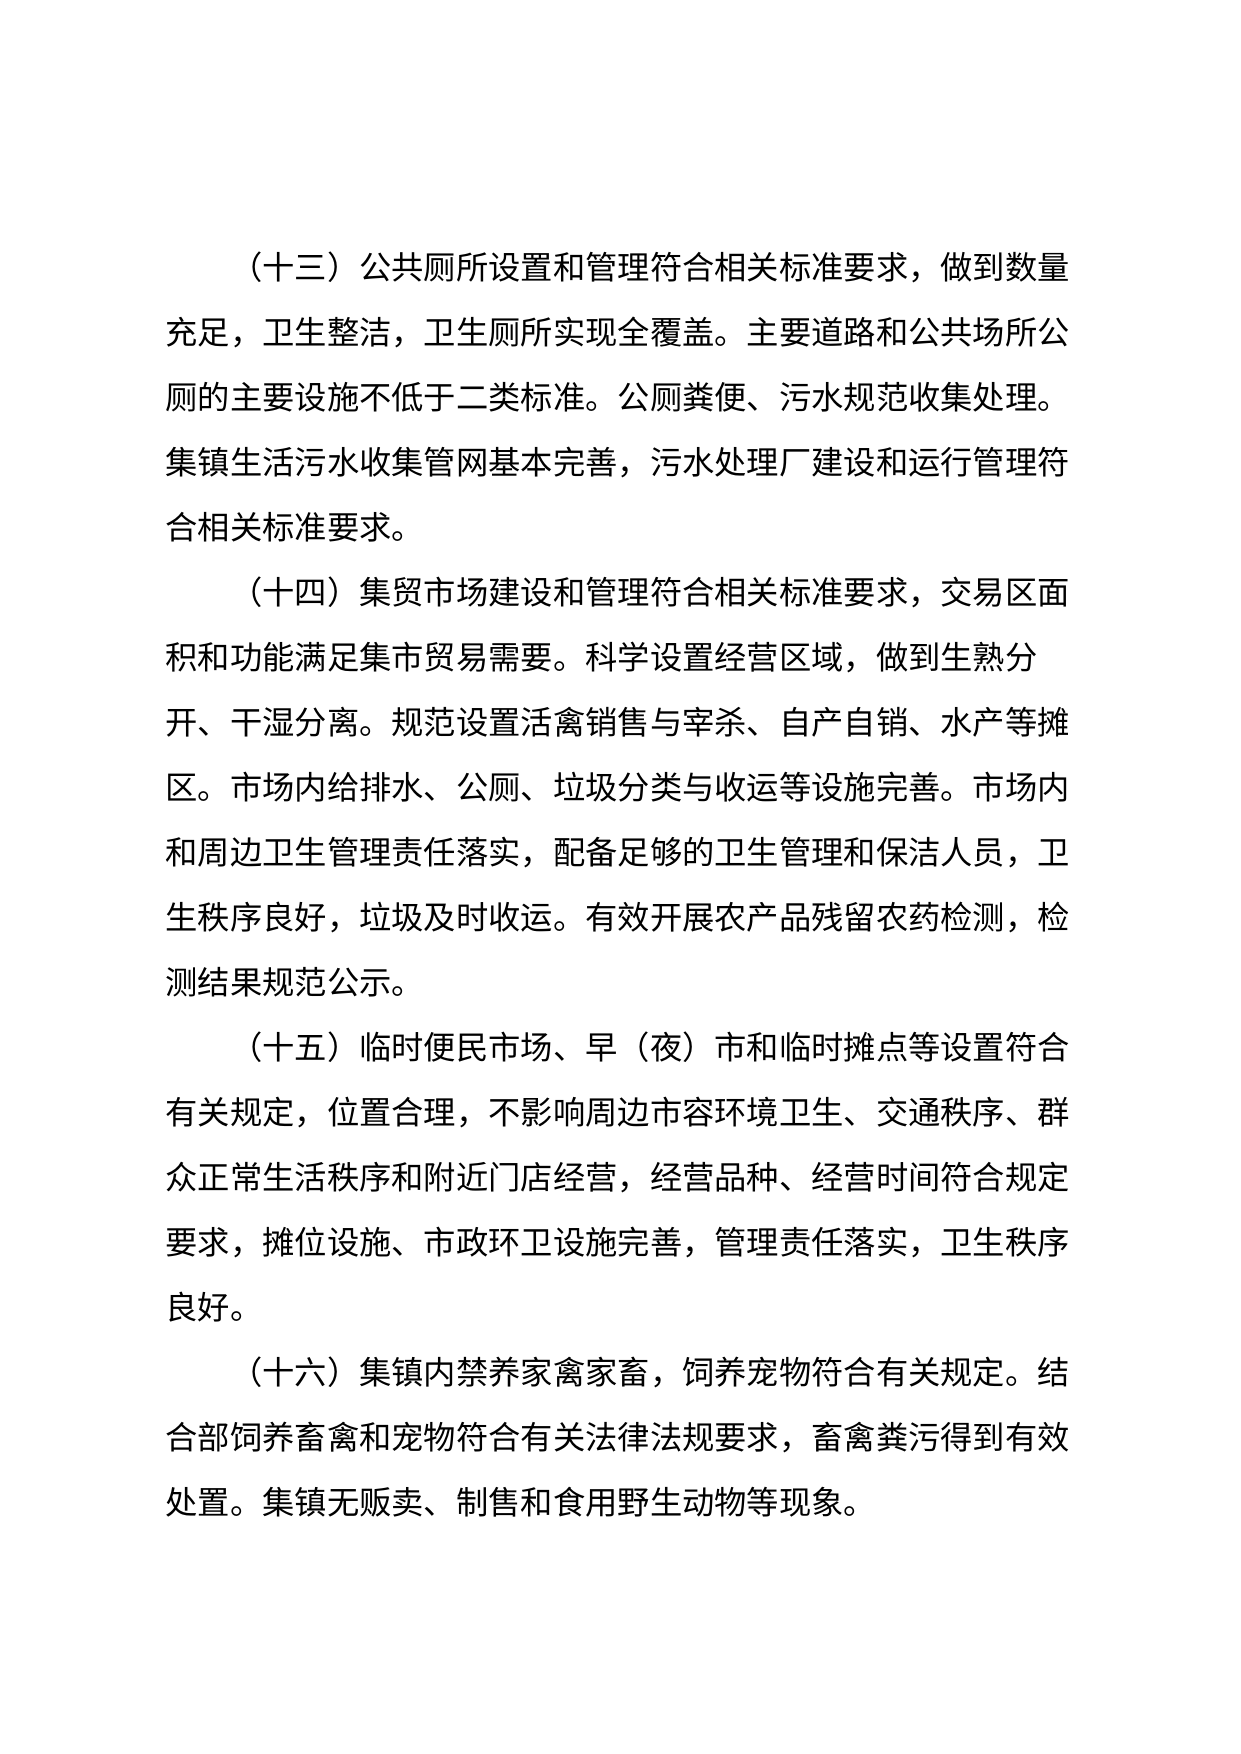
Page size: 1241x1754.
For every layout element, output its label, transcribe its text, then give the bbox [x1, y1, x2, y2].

text （十四）集贸市场建设和管理符合相关标准要求，交易区面积和功能满足集市贸易需要。科学设置经营区域，做到生熟分开、干湿分离。规范设置活禽销售与宰杀、自产自销、水产等摊区。市场内给排水、公厕、垃圾分类与收运等设施完善。市场内和周边卫生管理责任落实，配备足够的卫生管理和保洁人员，卫生秩序良好，垃圾及时收运。有效开展农产品残留农药检测，检测结果规范公示。 [165, 558, 1087, 1013]
text （十三）公共厕所设置和管理符合相关标准要求，做到数量充足，卫生整洁，卫生厕所实现全覆盖。主要道路和公共场所公厕的主要设施不低于二类标准。公厕粪便、污水规范收集处理。集镇生活污水收集管网基本完善，污水处理厂建设和运行管理符合相关标准要求。 [165, 233, 1087, 558]
text （十六）集镇内禁养家禽家畜，饲养宠物符合有关规定。结合部饲养畜禽和宠物符合有关法律法规要求，畜禽粪污得到有效处置。集镇无贩卖、制售和食用野生动物等现象。 [165, 1338, 1087, 1533]
text （十五）临时便民市场、早（夜）市和临时摊点等设置符合有关规定，位置合理，不影响周边市容环境卫生、交通秩序、群众正常生活秩序和附近门店经营，经营品种、经营时间符合规定要求，摊位设施、市政环卫设施完善，管理责任落实，卫生秩序良好。 [165, 1013, 1087, 1338]
